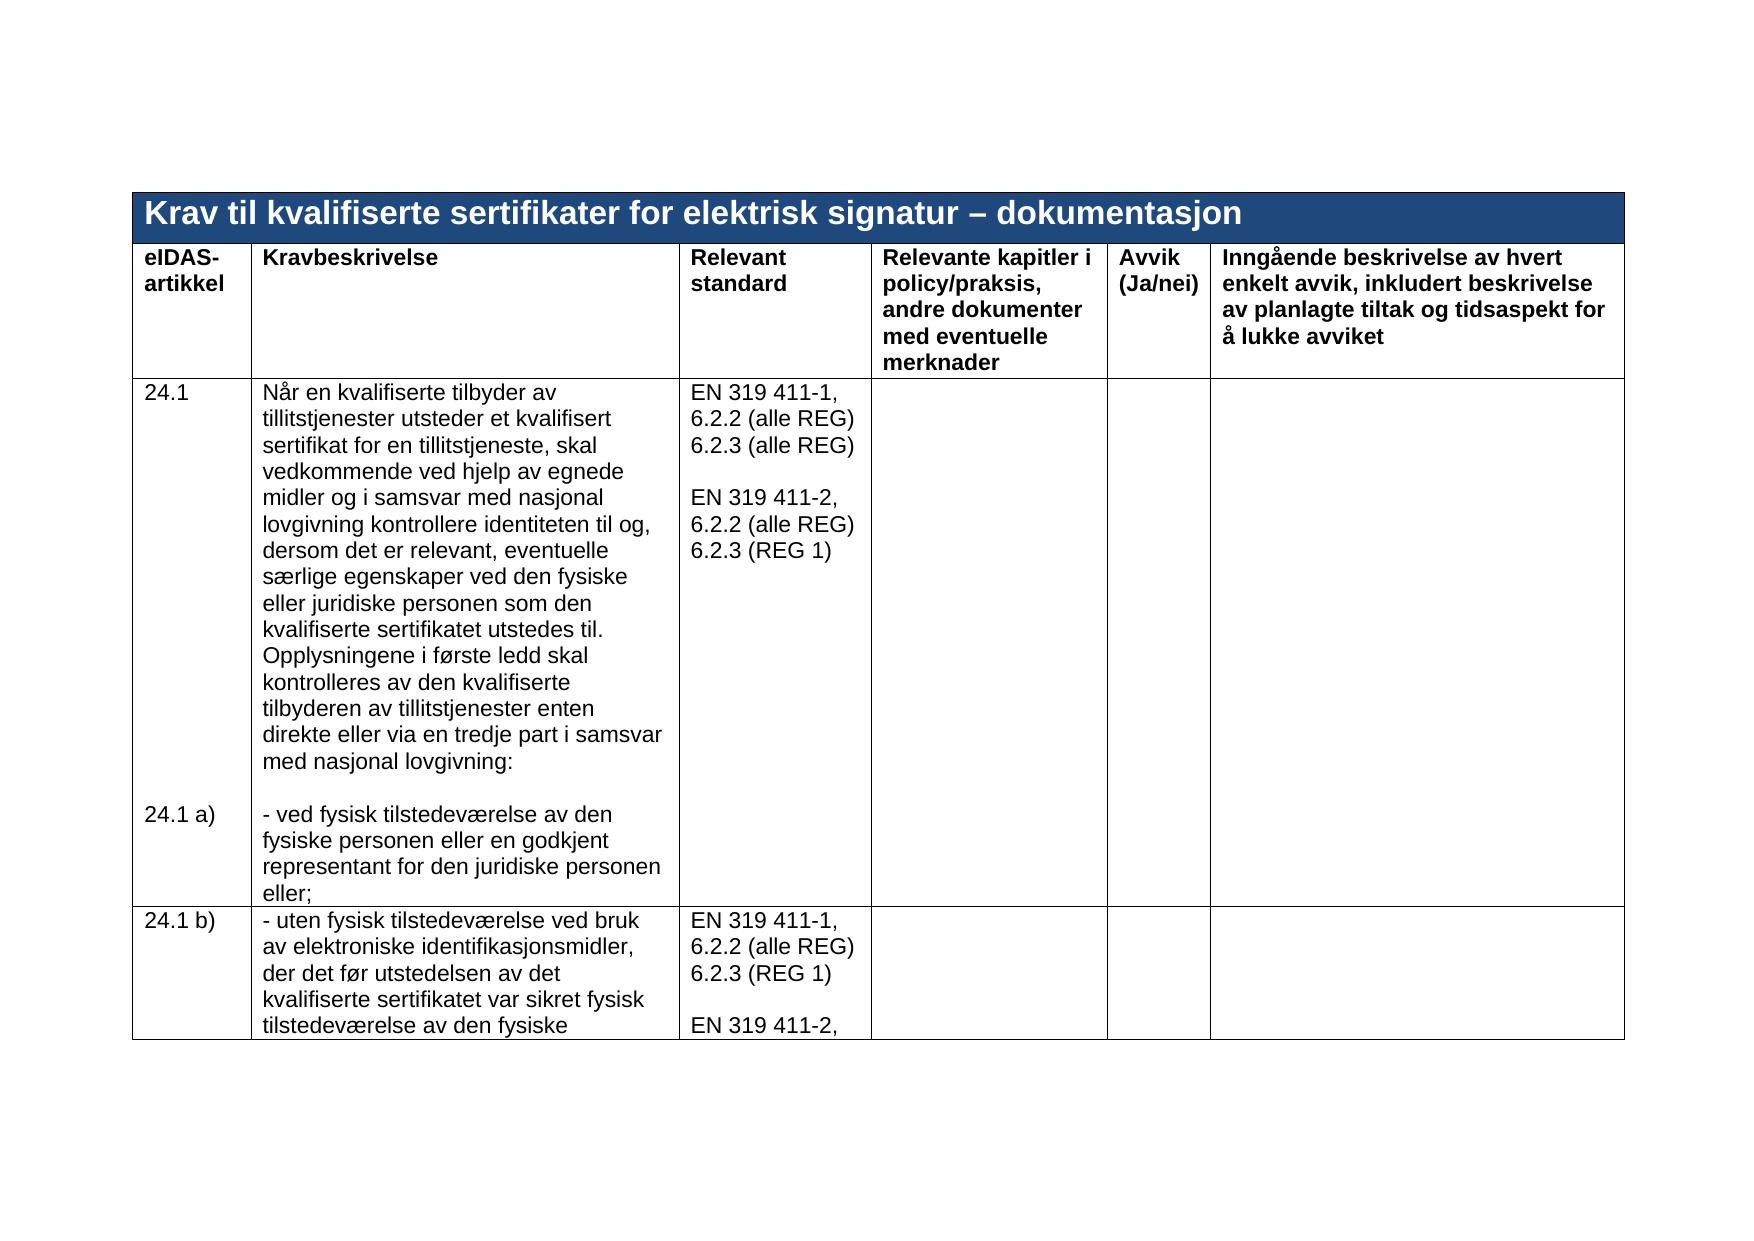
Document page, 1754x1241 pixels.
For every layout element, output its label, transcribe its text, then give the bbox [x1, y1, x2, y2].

table_cell eIDAS-artikkel [133, 244, 251, 378]
table_cell Kravbeskrivelse [252, 244, 679, 378]
table_cell EN 319 411-1, 6.2.2 (alle REG) 6.2.3 (alle REG) EN 319 411-2, 6.2.2 (alle REG) 6.2.3 (REG 1) [680, 379, 871, 906]
table_cell Relevant standard [680, 244, 871, 378]
table_header Krav til kvalifiserte sertifikater for elektrisk signatur – dokumentasjon [133, 193, 1624, 243]
table_cell [1211, 907, 1624, 1039]
table_cell 24.1 24.1 a) [133, 379, 251, 906]
table_cell Avvik (Ja/nei) [1108, 244, 1210, 378]
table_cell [680, 907, 871, 1039]
table_cell Inngående beskrivelse av hvert enkelt avvik, inkludert beskrivelse av planlagte tiltak og tidsaspekt for å lukke avviket [1211, 244, 1624, 378]
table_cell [252, 907, 679, 1039]
table_cell [872, 379, 1107, 906]
table_cell Relevante kapitler i policy/praksis, andre dokumenter med eventuelle merknader [872, 244, 1107, 378]
table_cell [872, 907, 1107, 1039]
table_cell 24.1 b) [133, 907, 251, 1039]
table_cell Når en kvalifiserte tilbyder av tillitstjenester utsteder et kvalifisert sertifikat for en tillitstjeneste, skal vedkommende ved hjelp av egnede midler og i samsvar med nasjonal lovgivning kontrollere identiteten til og, dersom det er relevant, eventuelle særlige egenskaper ved den fysiske eller juridiske personen som den kvalifiserte sertifikatet utstedes til. Opplysningene i første ledd skal kontrolleres av den kvalifiserte tilbyderen av tillitstjenester enten direkte eller via en tredje part i samsvar med nasjonal lovgivning: - ved fysisk tilstedeværelse av den fysiske personen eller en godkjent representant for den juridiske personen eller; [252, 379, 679, 906]
table_cell [1108, 379, 1210, 906]
table_cell [1108, 907, 1210, 1039]
table_cell [1211, 379, 1624, 906]
